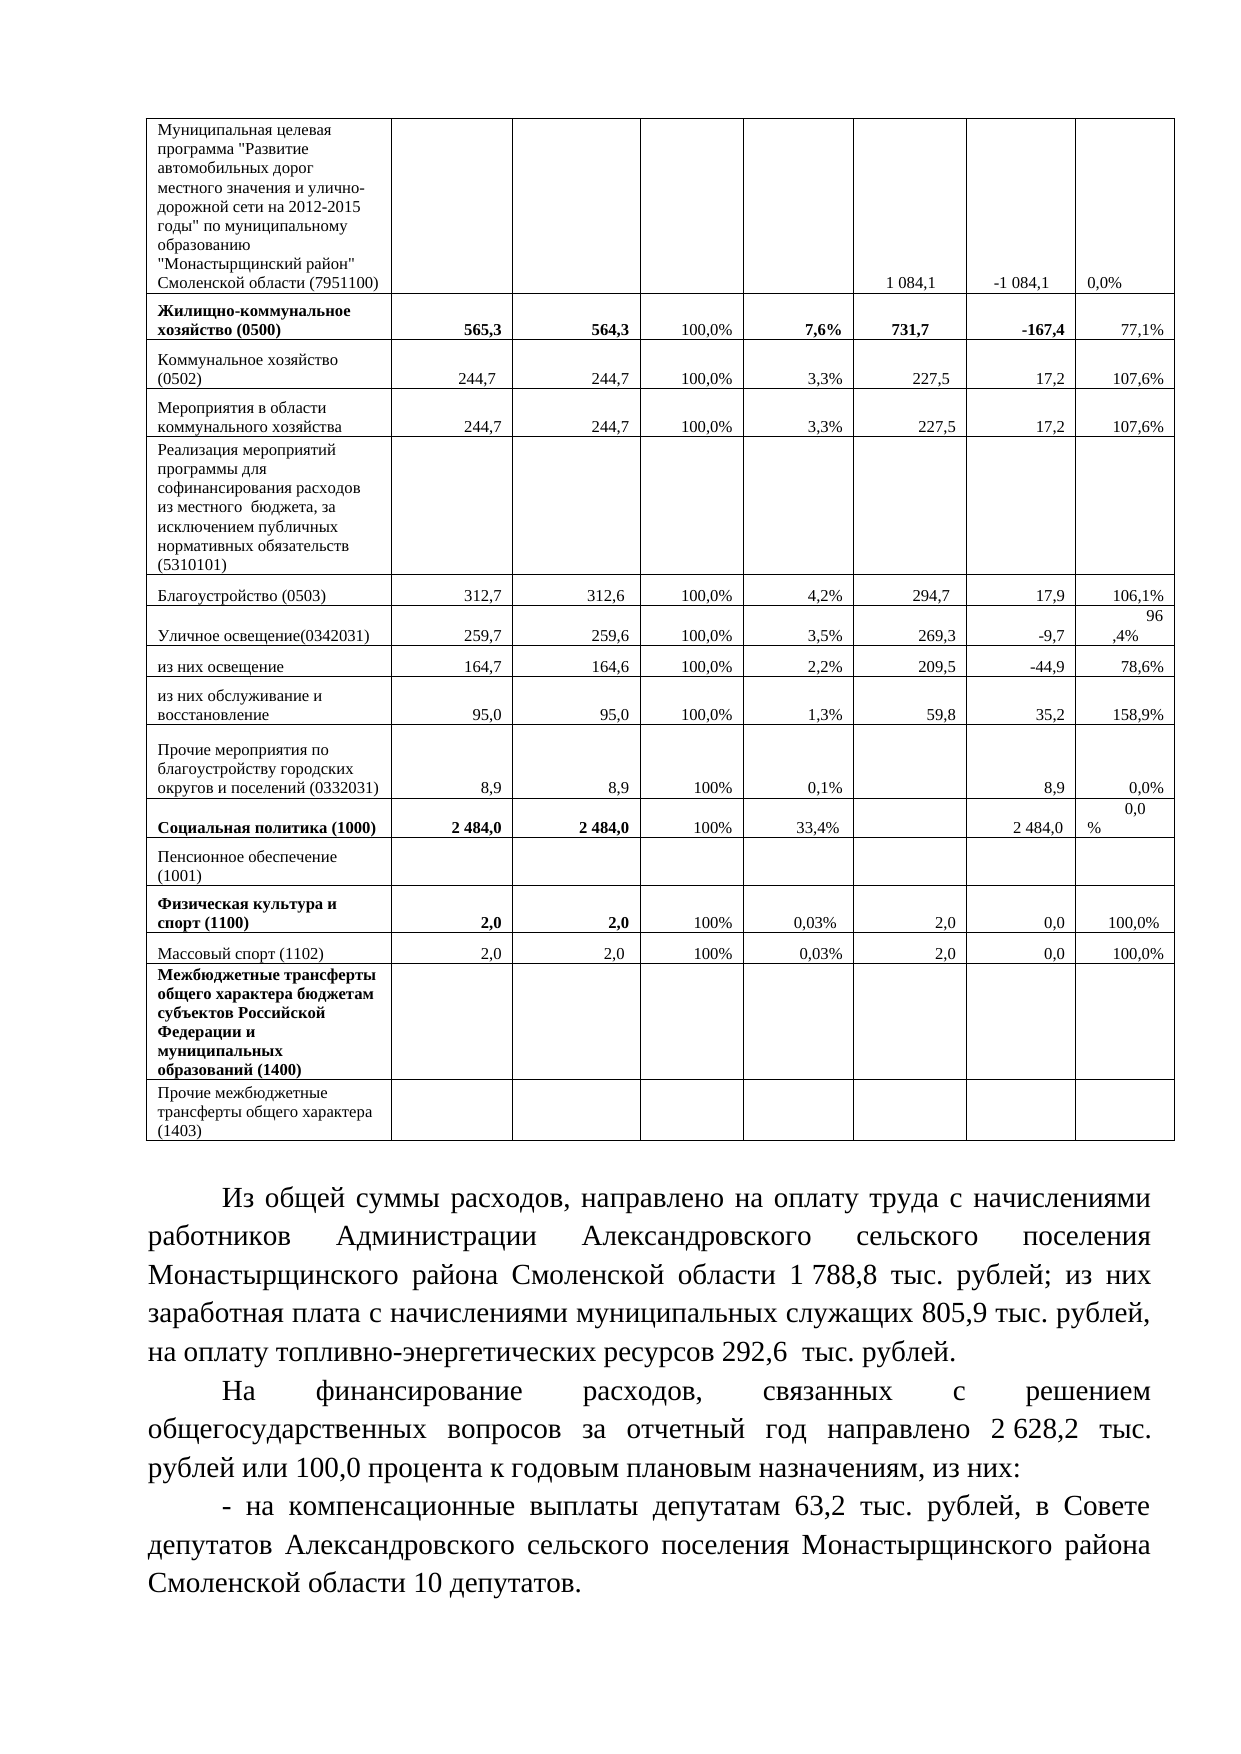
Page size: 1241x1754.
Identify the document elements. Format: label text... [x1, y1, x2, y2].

table_cell 164,6 [513, 646, 640, 676]
table_cell 100,0% [641, 340, 743, 388]
table_cell [513, 964, 640, 1079]
table_cell [392, 1080, 512, 1140]
table_cell Благоустройство (0503) [147, 575, 391, 605]
table_cell 244,7 [392, 340, 512, 388]
table_cell 100,0% [641, 606, 743, 644]
table_cell [641, 838, 743, 885]
table_cell 312,6 [513, 575, 640, 605]
table_cell 158,9% [1076, 677, 1174, 724]
table_cell 100,0% [641, 646, 743, 676]
table_cell 2,2% [744, 646, 853, 676]
table_cell -167,4 [967, 294, 1075, 339]
table_cell 78,6% [1076, 646, 1174, 676]
text - на компенсационные выплаты депутатам 63,2 тыс. рублей, в Совете депутатов Александровского сельского поселения Монастырщинского района Смоленской области 10 депутатов. [148, 1488, 1152, 1599]
table_cell 564,3 [513, 294, 640, 339]
table_cell 312,7 [392, 575, 512, 605]
table_cell 0,03% [744, 886, 853, 932]
table_cell [854, 964, 966, 1079]
table_cell 100,0% [1076, 933, 1174, 963]
table_cell 100,0% [1076, 886, 1174, 932]
table_cell Жилищно-коммунальное хозяйство (0500) [147, 294, 391, 339]
table_cell 227,5 [854, 340, 966, 388]
table_cell 565,3 [392, 294, 512, 339]
table_cell [854, 1080, 966, 1140]
table_cell из них освещение [147, 646, 391, 676]
table_cell [1076, 1080, 1174, 1140]
table_cell 77,1% [1076, 294, 1174, 339]
table_cell 17,9 [967, 575, 1075, 605]
table_cell 100% [641, 933, 743, 963]
table_cell 100,0% [641, 677, 743, 724]
table_cell 2 484,0 [967, 799, 1075, 837]
table_cell 3,3% [744, 389, 853, 436]
table_cell 3,5% [744, 606, 853, 644]
table_cell [1076, 838, 1174, 885]
table_cell 95,0 [513, 677, 640, 724]
table_cell 8,9 [513, 725, 640, 797]
table_cell 0,0% [1076, 725, 1174, 797]
table_cell 100% [641, 799, 743, 837]
table_cell Реализация мероприятий программы для софинансирования расходов из местного бюджета, за исключением публичных нормативных обязательств (5310101) [147, 437, 391, 574]
table_cell [967, 838, 1075, 885]
table_cell [744, 437, 853, 574]
table_cell 4,2% [744, 575, 853, 605]
table_cell 2,0 [392, 886, 512, 932]
table_cell [513, 437, 640, 574]
table_cell 17,2 [967, 340, 1075, 388]
table_cell Социальная политика (1000) [147, 799, 391, 837]
table_cell [392, 964, 512, 1079]
table_cell [1076, 964, 1174, 1079]
table_cell [392, 119, 512, 292]
table_cell Мероприятия в области коммунального хозяйства [147, 389, 391, 436]
table_cell 259,6 [513, 606, 640, 644]
table_cell 33,4% [744, 799, 853, 837]
table_cell Прочие мероприятия по благоустройству городских округов и поселений (0332031) [147, 725, 391, 797]
table_cell [967, 437, 1075, 574]
table_cell 0,03% [744, 933, 853, 963]
table_cell 2,0 [392, 933, 512, 963]
table_cell 269,3 [854, 606, 966, 644]
table_cell 100% [641, 886, 743, 932]
table_cell 100,0% [641, 389, 743, 436]
table_cell 0,0 [967, 886, 1075, 932]
table_cell 3,3% [744, 340, 853, 388]
table_cell [641, 1080, 743, 1140]
table_cell 0,0 [967, 933, 1075, 963]
table_cell [854, 725, 966, 797]
table_cell 0,0 % [1076, 799, 1174, 837]
table_cell 2 484,0 [392, 799, 512, 837]
table_cell 106,1% [1076, 575, 1174, 605]
table_cell Муниципальная целевая программа "Развитие автомобильных дорог местного значения и улично-дорожной сети на 2012-2015 годы" по муниципальному образованию "Монастырщинский район" Смоленской области (7951100) [147, 119, 391, 292]
table_cell 0,1% [744, 725, 853, 797]
table_cell 100,0% [641, 294, 743, 339]
table_cell Пенсионное обеспечение (1001) [147, 838, 391, 885]
table_cell 294,7 [854, 575, 966, 605]
table_cell 209,5 [854, 646, 966, 676]
table_cell -44,9 [967, 646, 1075, 676]
table_cell 2,0 [513, 886, 640, 932]
table_cell 17,2 [967, 389, 1075, 436]
table_cell 244,7 [513, 340, 640, 388]
table_cell [1076, 437, 1174, 574]
text На финансирование расходов, связанных с решением общегосударственных вопросов за отчетный год направлено 2 628,2 тыс. рублей или 100,0 процента к годовым плановым назначениям, из них: [148, 1373, 1152, 1483]
table_cell из них обслуживание и восстановление [147, 677, 391, 724]
table_cell [854, 799, 966, 837]
table_cell Массовый спорт (1102) [147, 933, 391, 963]
table_cell [967, 964, 1075, 1079]
table_cell Прочие межбюджетные трансферты общего характера (1403) [147, 1080, 391, 1140]
table_cell [513, 119, 640, 292]
table_cell 100% [641, 725, 743, 797]
table_cell 259,7 [392, 606, 512, 644]
table_cell 7,6% [744, 294, 853, 339]
table_cell [513, 838, 640, 885]
table_cell -1 084,1 [967, 119, 1075, 292]
table_cell Коммунальное хозяйство (0502) [147, 340, 391, 388]
table_cell Физическая культура и спорт (1100) [147, 886, 391, 932]
table_cell 8,9 [967, 725, 1075, 797]
table_cell 35,2 [967, 677, 1075, 724]
table_cell Межбюджетные трансферты общего характера бюджетам субъектов Российской Федерации и муниципальных образований (1400) [147, 964, 391, 1079]
table_cell 8,9 [392, 725, 512, 797]
table_cell 2 484,0 [513, 799, 640, 837]
table_cell 2,0 [854, 933, 966, 963]
table_cell 244,7 [513, 389, 640, 436]
table_cell 96,4% [1076, 606, 1174, 644]
table_cell [854, 437, 966, 574]
table_cell 0,0% [1076, 119, 1174, 292]
table_cell [392, 838, 512, 885]
table_cell [392, 437, 512, 574]
table_cell 95,0 [392, 677, 512, 724]
table_cell [967, 1080, 1075, 1140]
table_cell 244,7 [392, 389, 512, 436]
table_cell 164,7 [392, 646, 512, 676]
table_cell [513, 1080, 640, 1140]
table_cell 2,0 [854, 886, 966, 932]
table_cell [744, 1080, 853, 1140]
table_cell -9,7 [967, 606, 1075, 644]
table_cell 2,0 [513, 933, 640, 963]
table_cell [641, 437, 743, 574]
table_cell 107,6% [1076, 389, 1174, 436]
table_cell [744, 119, 853, 292]
table_cell [641, 119, 743, 292]
table_cell Уличное освещение(0342031) [147, 606, 391, 644]
table_cell 100,0% [641, 575, 743, 605]
table_cell [744, 838, 853, 885]
text Из общей суммы расходов, направлено на оплату труда с начислениями работников Администрации Александровского сельского поселения Монастырщинского района Смоленской области 1 788,8 тыс. рублей; из них заработная плата с начислениями муниципальных служащих 805,9 тыс. рублей, на оплату топливно-энергетических ресурсов 292,6 тыс. рублей. [148, 1180, 1152, 1368]
table_cell [854, 838, 966, 885]
table_cell [744, 964, 853, 1079]
table_cell 731,7 [854, 294, 966, 339]
table_cell [641, 964, 743, 1079]
table_cell 107,6% [1076, 340, 1174, 388]
table_cell 1,3% [744, 677, 853, 724]
table_cell 227,5 [854, 389, 966, 436]
table_cell 59,8 [854, 677, 966, 724]
table_cell 1 084,1 [854, 119, 966, 292]
